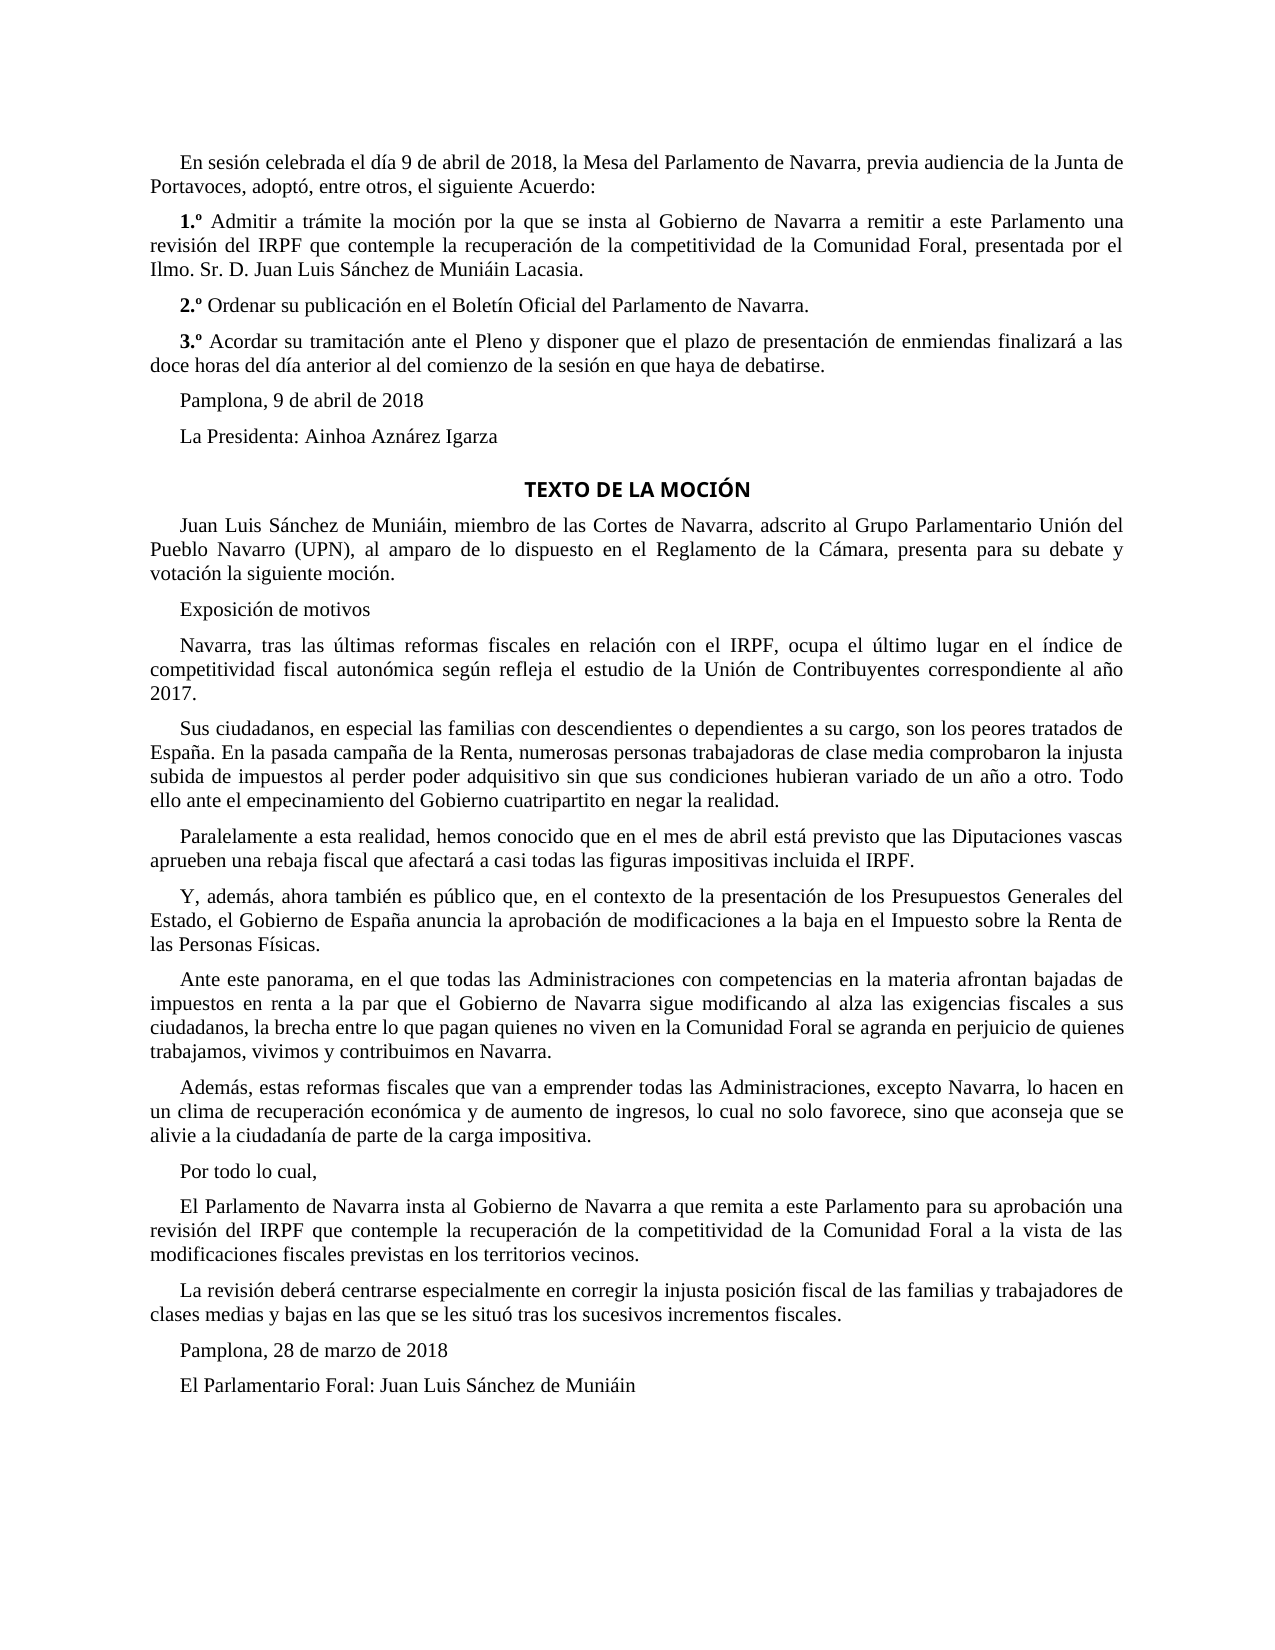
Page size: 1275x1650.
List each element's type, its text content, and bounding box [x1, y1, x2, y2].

text La revisión deberá centrarse especialmente en corregir la injusta posición fiscal de las familias y trabajadores de clases medias y bajas en las que se les situó tras los sucesivos incrementos fiscales. [150, 1278, 1125, 1326]
text Sus ciudadanos, en especial las familias con descendientes o dependientes a su cargo, son los peores tratados de España. En la pasada campaña de la Renta, numerosas personas trabajadoras de clase media comprobaron la injusta subida de impuestos al perder poder adquisitivo sin que sus condiciones hubieran variado de un año a otro. Todo ello ante el empecinamiento del Gobierno cuatripartito en negar la realidad. [150, 717, 1125, 812]
text Navarra, tras las últimas reformas fiscales en relación con el IRPF, ocupa el último lugar en el índice de competitividad fiscal autonómica según refleja el estudio de la Unión de Contribuyentes correspondiente al año 2017. [150, 633, 1125, 705]
text El Parlamentario Foral: Juan Luis Sánchez de Muniáin [150, 1374, 1125, 1398]
text Exposición de motivos [150, 597, 1125, 621]
text Y, además, ahora también es público que, en el contexto de la presentación de los Presupuestos Generales del Estado, el Gobierno de España anuncia la aprobación de modificaciones a la baja en el Impuesto sobre la Renta de las Personas Físicas. [150, 884, 1125, 956]
text Ante este panorama, en el que todas las Administraciones con competencias en la materia afrontan bajadas de impuestos en renta a la par que el Gobierno de Navarra sigue modificando al alza las exigencias fiscales a sus ciudadanos, la brecha entre lo que pagan quienes no viven en la Comunidad Foral se agranda en perjuicio de quienes trabajamos, vivimos y contribuimos en Navarra. [150, 968, 1125, 1063]
text Pamplona, 28 de marzo de 2018 [150, 1338, 1125, 1362]
text En sesión celebrada el día 9 de abril de 2018, la Mesa del Parlamento de Navarra, previa audiencia de la Junta de Portavoces, adoptó, entre otros, el siguiente Acuerdo: [150, 150, 1125, 198]
text Juan Luis Sánchez de Muniáin, miembro de las Cortes de Navarra, adscrito al Grupo Parlamentario Unión del Pueblo Navarro (UPN), al amparo de lo dispuesto en el Reglamento de la Cámara, presenta para su debate y votación la siguiente moción. [150, 514, 1125, 586]
text Paralelamente a esta realidad, hemos conocido que en el mes de abril está previsto que las Diputaciones vascas aprueben una rebaja fiscal que afectará a casi todas las figuras impositivas incluida el IRPF. [150, 824, 1125, 872]
text Pamplona, 9 de abril de 2018 [150, 389, 1125, 413]
text TEXTO DE LA MOCIÓN [150, 478, 1125, 502]
text Además, estas reformas fiscales que van a emprender todas las Administraciones, excepto Navarra, lo hacen en un clima de recuperación económica y de aumento de ingresos, lo cual no solo favorece, sino que aconseja que se alivie a la ciudadanía de parte de la carga impositiva. [150, 1075, 1125, 1147]
text 2.º Ordenar su publicación en el Boletín Oficial del Parlamento de Navarra. [150, 293, 1125, 317]
text Por todo lo cual, [150, 1159, 1125, 1183]
text El Parlamento de Navarra insta al Gobierno de Navarra a que remita a este Parlamento para su aprobación una revisión del IRPF que contemple la recuperación de la competitividad de la Comunidad Foral a la vista de las modificaciones fiscales previstas en los territorios vecinos. [150, 1194, 1125, 1266]
text La Presidenta: Ainhoa Aznárez Igarza [150, 424, 1125, 448]
text 3.º Acordar su tramitación ante el Pleno y disponer que el plazo de presentación de enmiendas finalizará a las doce horas del día anterior al del comienzo de la sesión en que haya de debatirse. [150, 329, 1125, 377]
text 1.º Admitir a trámite la moción por la que se insta al Gobierno de Navarra a remitir a este Parlamento una revisión del IRPF que contemple la recuperación de la competitividad de la Comunidad Foral, presentada por el Ilmo. Sr. D. Juan Luis Sánchez de Muniáin Lacasia. [150, 210, 1125, 282]
